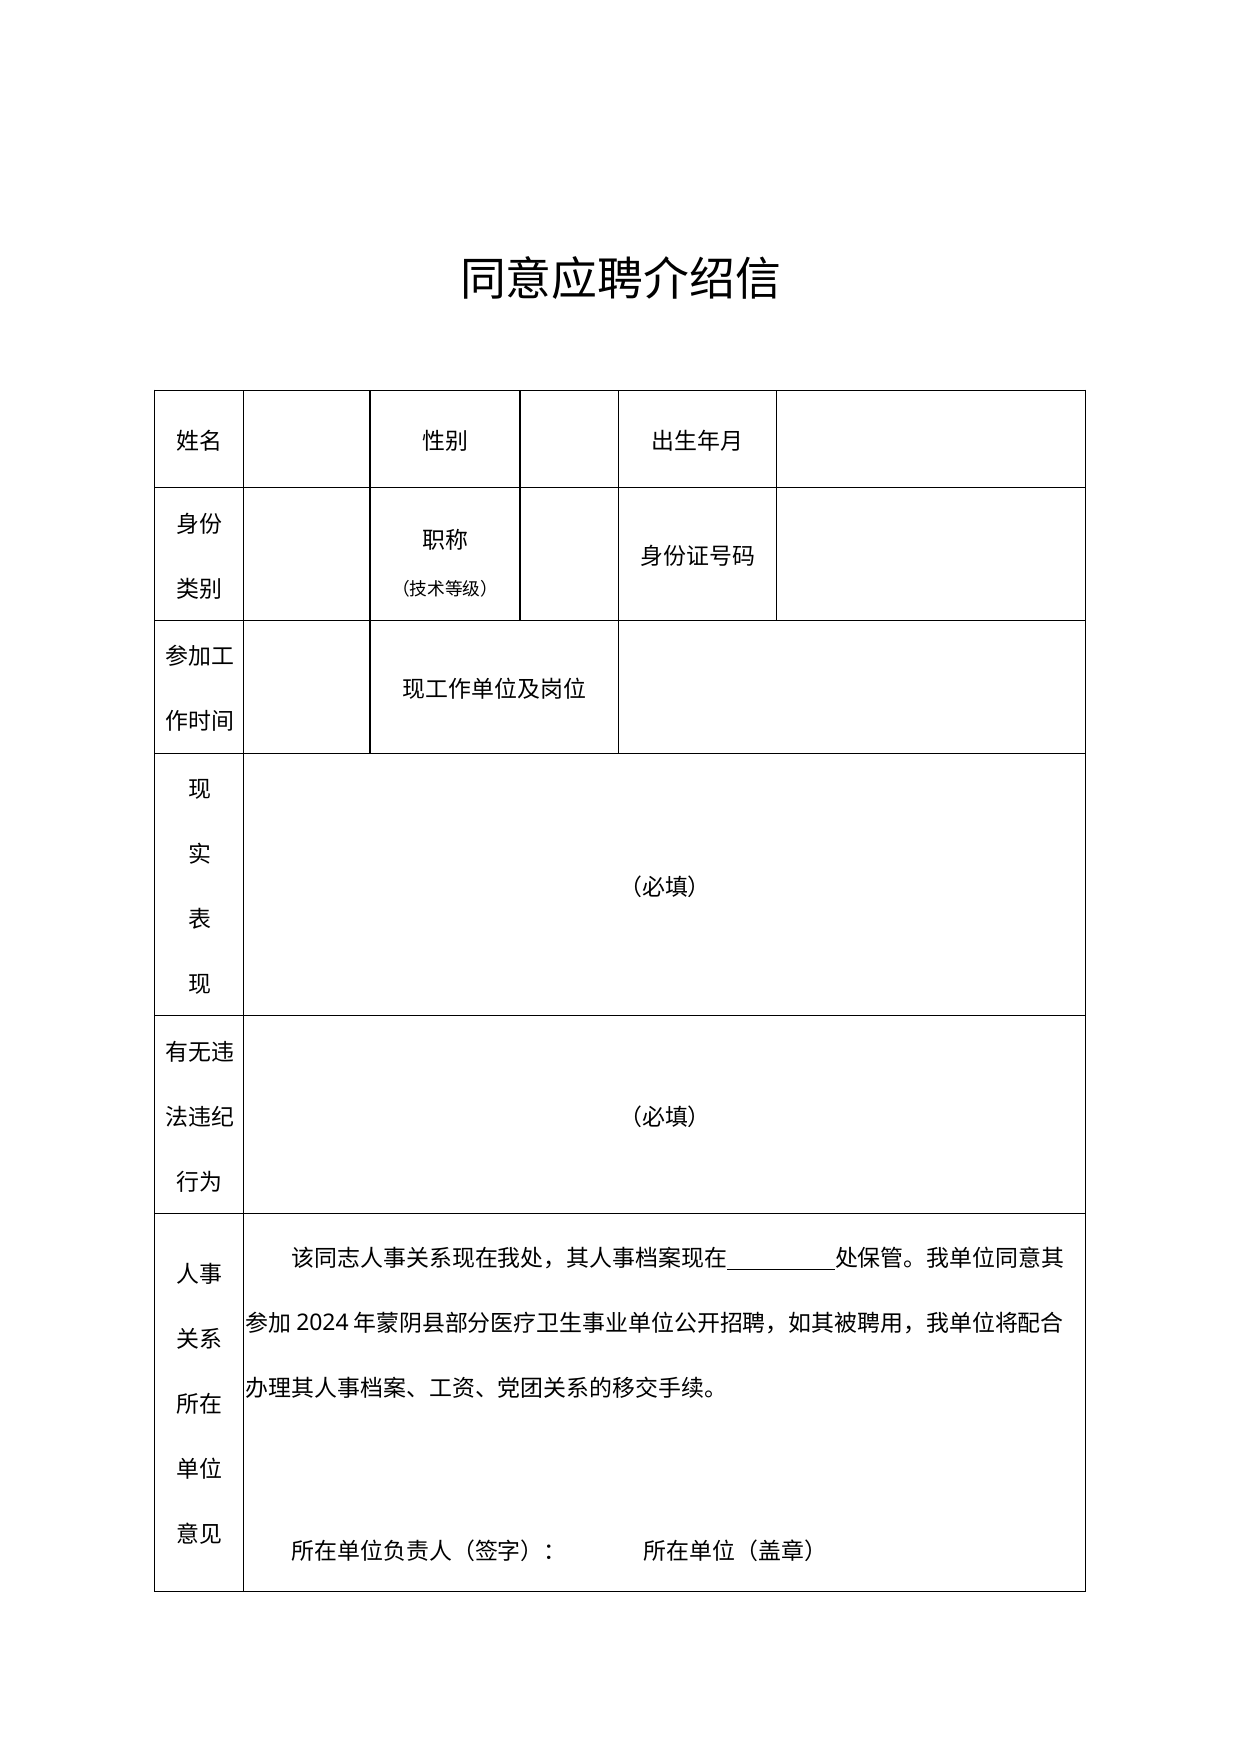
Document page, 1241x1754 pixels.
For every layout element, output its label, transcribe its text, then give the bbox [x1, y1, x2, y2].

text 同意应聘介绍信 [187, 227, 1053, 324]
table_header 姓名 [155, 391, 243, 487]
table_cell 身份 类别 [155, 488, 243, 620]
table_cell 人事 关系 所在 单位 意见 [155, 1214, 243, 1591]
table_cell [619, 621, 1085, 752]
table_cell [521, 488, 618, 620]
table_cell 现工作单位及岗位 [371, 621, 618, 752]
table_header [244, 391, 369, 487]
table_cell 有无违法违纪行为 [155, 1016, 243, 1213]
table_cell [777, 488, 1085, 620]
table_header [521, 391, 618, 487]
table_cell （必填） [244, 754, 1085, 1015]
table_cell 现 实 表 现 [155, 754, 243, 1015]
table_cell [244, 488, 369, 620]
table_header 出生年月 [619, 391, 776, 487]
table_cell （必填） [244, 1016, 1085, 1213]
table_header 性别 [371, 391, 519, 487]
table_cell 职称 （技术等级） [371, 488, 519, 620]
table_cell 参加工 作时间 [155, 621, 243, 752]
table_cell [244, 621, 369, 752]
table_header [777, 391, 1085, 487]
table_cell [244, 1214, 1085, 1591]
table_cell 身份证号码 [619, 488, 776, 620]
